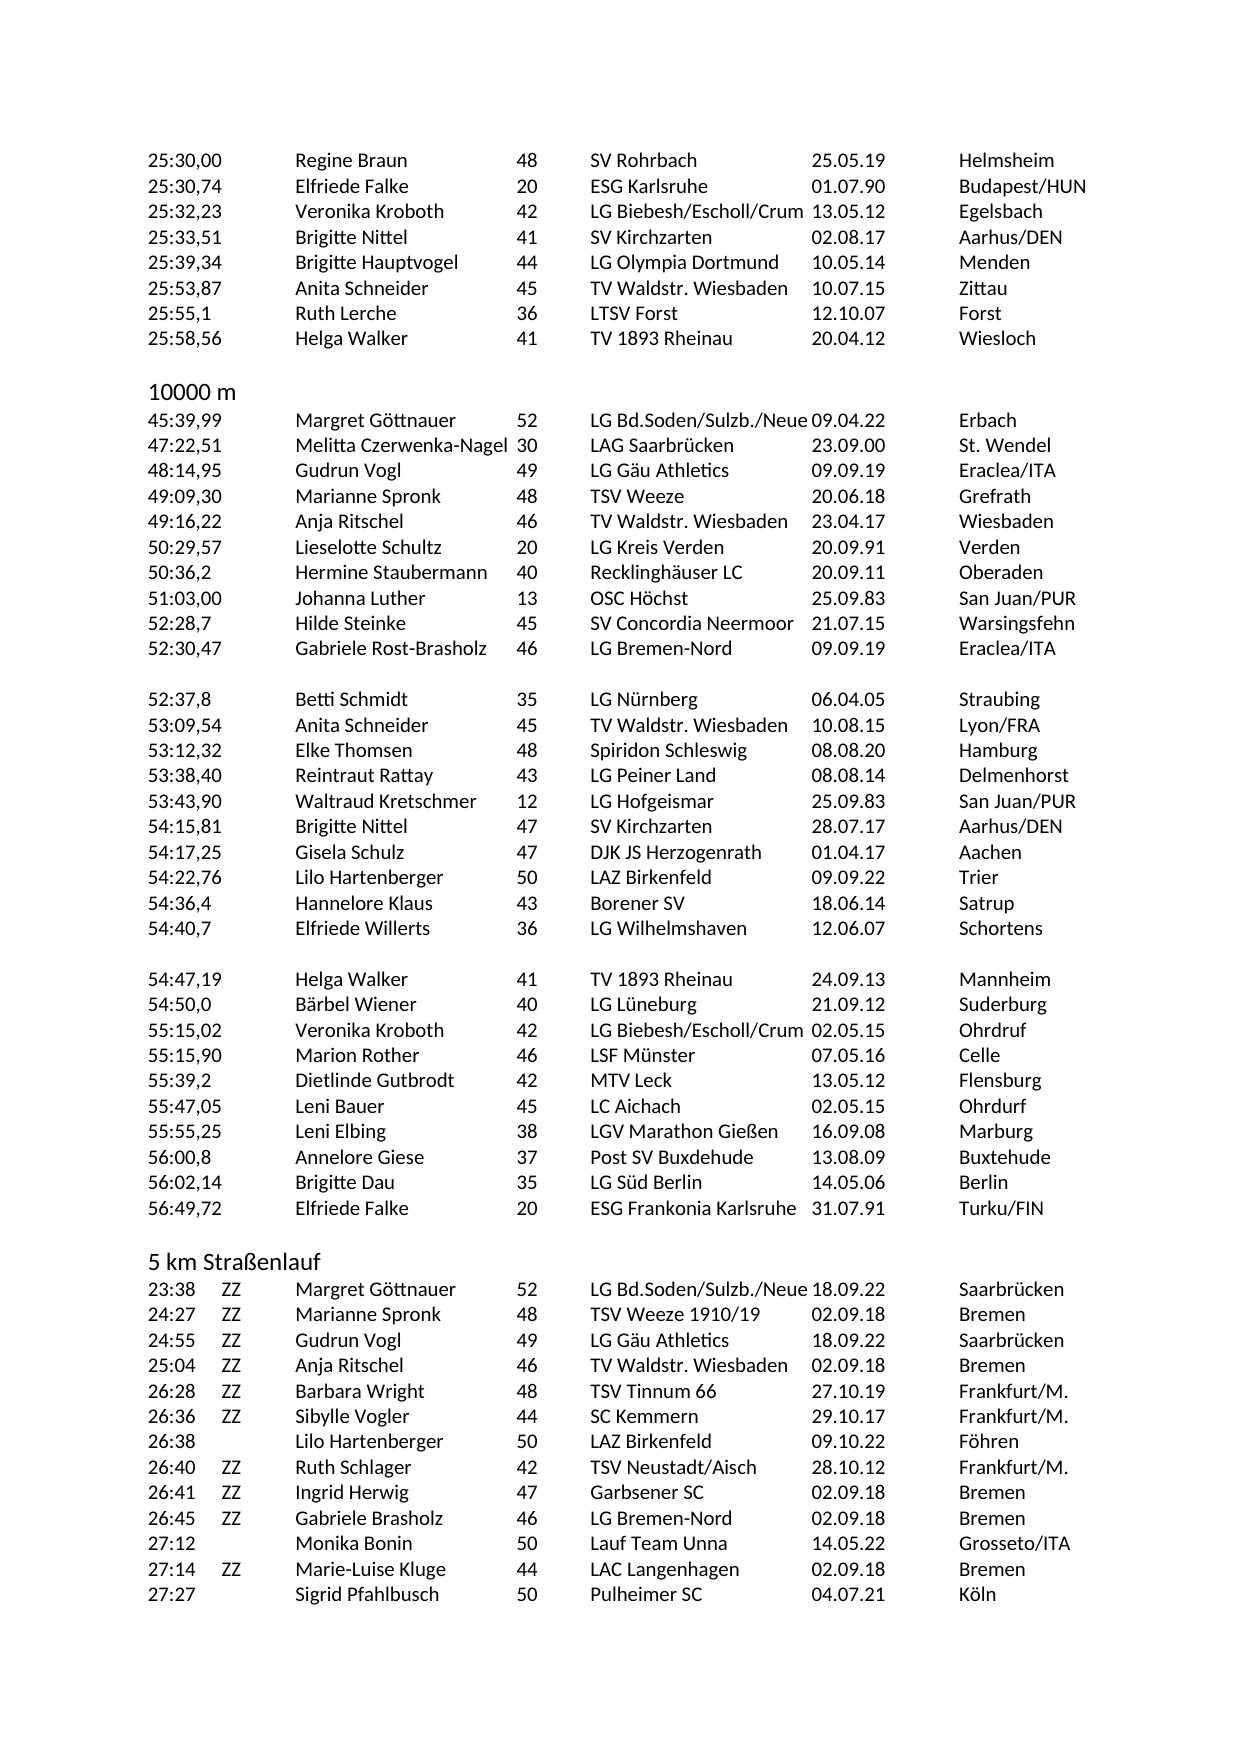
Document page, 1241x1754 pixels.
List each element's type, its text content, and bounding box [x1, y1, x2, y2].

text 26:36 ZZ Sibylle Vogler 44 SC Kemmern 29.10.17 Frankfurt/M. [148, 1403, 1093, 1429]
text 50:29,57 Lieselotte Schultz 20 LG Kreis Verden 20.09.91 Verden [148, 534, 1093, 559]
text 24:55 ZZ Gudrun Vogl 49 LG Gäu Athletics 18.09.22 Saarbrücken [148, 1327, 1093, 1352]
text 53:09,54 Anita Schneider 45 TV Waldstr. Wiesbaden 10.08.15 Lyon/FRA [148, 712, 1093, 737]
text 54:17,25 Gisela Schulz 47 DJK JS Herzogenrath 01.04.17 Aachen [148, 839, 1093, 864]
text 25:04 ZZ Anja Ritschel 46 TV Waldstr. Wiesbaden 02.09.18 Bremen [148, 1352, 1093, 1378]
text 27:14 ZZ Marie-Luise Kluge 44 LAC Langenhagen 02.09.18 Bremen [148, 1556, 1093, 1581]
text 48:14,95 Gudrun Vogl 49 LG Gäu Athletics 09.09.19 Eraclea/ITA [148, 458, 1093, 483]
text 55:15,02 Veronika Kroboth 42 LG Biebesh/Escholl/Crum 02.05.15 Ohrdruf [148, 1017, 1093, 1042]
text 54:22,76 Lilo Hartenberger 50 LAZ Birkenfeld 09.09.22 Trier [148, 864, 1093, 890]
text 26:40 ZZ Ruth Schlager 42 TSV Neustadt/Aisch 28.10.12 Frankfurt/M. [148, 1454, 1093, 1479]
text 54:50,0 Bärbel Wiener 40 LG Lüneburg 21.09.12 Suderburg [148, 991, 1093, 1017]
text 24:27 ZZ Marianne Spronk 48 TSV Weeze 1910/19 02.09.18 Bremen [148, 1302, 1093, 1327]
text 52:37,8 Betti Schmidt 35 LG Nürnberg 06.04.05 Straubing [148, 686, 1093, 712]
text 55:55,25 Leni Elbing 38 LGV Marathon Gießen 16.09.08 Marburg [148, 1118, 1093, 1144]
text 56:49,72 Elfriede Falke 20 ESG Frankonia Karlsruhe 31.07.91 Turku/FIN [148, 1195, 1093, 1220]
text 55:47,05 Leni Bauer 45 LC Aichach 02.05.15 Ohrdurf [148, 1093, 1093, 1118]
text 45:39,99 Margret Göttnauer 52 LG Bd.Soden/Sulzb./Neue 09.04.22 Erbach [148, 407, 1093, 432]
text 5 km Straßenlauf [148, 1246, 1093, 1276]
text 56:02,14 Brigitte Dau 35 LG Süd Berlin 14.05.06 Berlin [148, 1169, 1093, 1195]
text 54:36,4 Hannelore Klaus 43 Borener SV 18.06.14 Satrup [148, 890, 1093, 915]
text 55:15,90 Marion Rother 46 LSF Münster 07.05.16 Celle [148, 1042, 1093, 1068]
text 25:33,51 Brigitte Nittel 41 SV Kirchzarten 02.08.17 Aarhus/DEN [148, 224, 1093, 249]
text 25:30,00 Regine Braun 48 SV Rohrbach 25.05.19 Helmsheim [148, 148, 1093, 173]
text 25:53,87 Anita Schneider 45 TV Waldstr. Wiesbaden 10.07.15 Zittau [148, 275, 1093, 300]
text 25:32,23 Veronika Kroboth 42 LG Biebesh/Escholl/Crum 13.05.12 Egelsbach [148, 198, 1093, 224]
text 49:09,30 Marianne Spronk 48 TSV Weeze 20.06.18 Grefrath [148, 483, 1093, 508]
text 51:03,00 Johanna Luther 13 OSC Höchst 25.09.83 San Juan/PUR [148, 585, 1093, 610]
text 54:47,19 Helga Walker 41 TV 1893 Rheinau 24.09.13 Mannheim [148, 966, 1093, 991]
text 56:00,8 Annelore Giese 37 Post SV Buxdehude 13.08.09 Buxtehude [148, 1144, 1093, 1169]
text 10000 m [148, 376, 1093, 407]
text 53:38,40 Reintraut Rattay 43 LG Peiner Land 08.08.14 Delmenhorst [148, 763, 1093, 788]
text 26:38 Lilo Hartenberger 50 LAZ Birkenfeld 09.10.22 Föhren [148, 1429, 1093, 1454]
text 26:41 ZZ Ingrid Herwig 47 Garbsener SC 02.09.18 Bremen [148, 1479, 1093, 1505]
text 25:39,34 Brigitte Hauptvogel 44 LG Olympia Dortmund 10.05.14 Menden [148, 249, 1093, 275]
text 25:30,74 Elfriede Falke 20 ESG Karlsruhe 01.07.90 Budapest/HUN [148, 173, 1093, 198]
text 53:43,90 Waltraud Kretschmer 12 LG Hofgeismar 25.09.83 San Juan/PUR [148, 788, 1093, 813]
text 26:28 ZZ Barbara Wright 48 TSV Tinnum 66 27.10.19 Frankfurt/M. [148, 1378, 1093, 1403]
text 26:45 ZZ Gabriele Brasholz 46 LG Bremen-Nord 02.09.18 Bremen [148, 1505, 1093, 1530]
text 52:30,47 Gabriele Rost-Brasholz 46 LG Bremen-Nord 09.09.19 Eraclea/ITA [148, 636, 1093, 661]
text 25:58,56 Helga Walker 41 TV 1893 Rheinau 20.04.12 Wiesloch [148, 326, 1093, 351]
text 54:40,7 Elfriede Willerts 36 LG Wilhelmshaven 12.06.07 Schortens [148, 915, 1093, 941]
text 27:27 Sigrid Pfahlbusch 50 Pulheimer SC 04.07.21 Köln [148, 1581, 1093, 1607]
text 47:22,51 Melitta Czerwenka-Nagel 30 LAG Saarbrücken 23.09.00 St. Wendel [148, 432, 1093, 458]
text 25:55,1 Ruth Lerche 36 LTSV Forst 12.10.07 Forst [148, 300, 1093, 326]
text 23:38 ZZ Margret Göttnauer 52 LG Bd.Soden/Sulzb./Neue 18.09.22 Saarbrücken [148, 1276, 1093, 1302]
text 55:39,2 Dietlinde Gutbrodt 42 MTV Leck 13.05.12 Flensburg [148, 1068, 1093, 1093]
text 53:12,32 Elke Thomsen 48 Spiridon Schleswig 08.08.20 Hamburg [148, 737, 1093, 763]
text 27:12 Monika Bonin 50 Lauf Team Unna 14.05.22 Grosseto/ITA [148, 1530, 1093, 1556]
text 52:28,7 Hilde Steinke 45 SV Concordia Neermoor 21.07.15 Warsingsfehn [148, 610, 1093, 636]
text 49:16,22 Anja Ritschel 46 TV Waldstr. Wiesbaden 23.04.17 Wiesbaden [148, 508, 1093, 534]
text 50:36,2 Hermine Staubermann 40 Recklinghäuser LC 20.09.11 Oberaden [148, 559, 1093, 585]
text 54:15,81 Brigitte Nittel 47 SV Kirchzarten 28.07.17 Aarhus/DEN [148, 813, 1093, 839]
